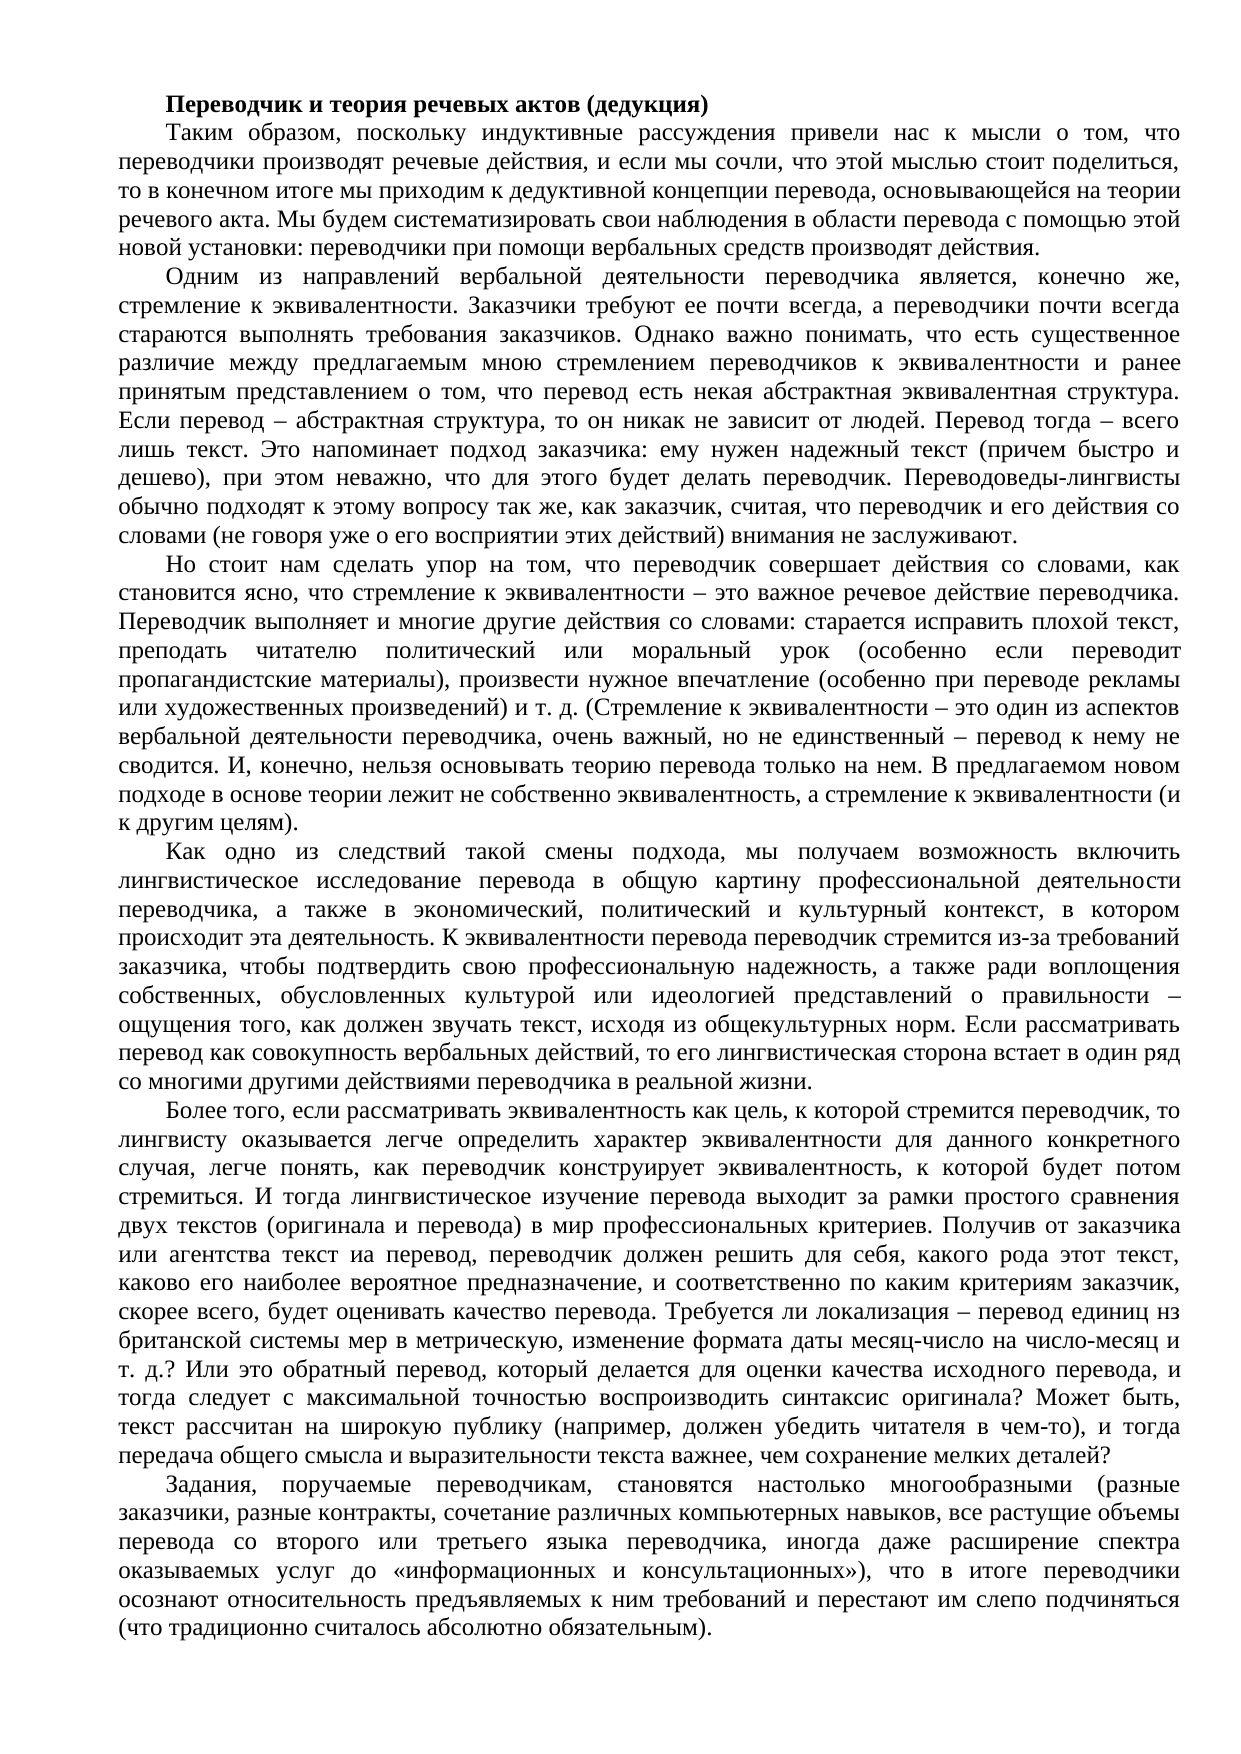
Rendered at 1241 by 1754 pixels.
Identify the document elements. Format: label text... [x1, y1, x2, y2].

text Задания, поручаемые переводчикам, становятся настолько многообразными (разные заказчики, разные контракты, сочетание различных компьютерных навыков, все растущие объемы перевода со второго или третьего языка переводчика, иногда даже расширение спектра оказываемых услуг до «информационных и консультационных»), что в итоге переводчики осознают относительность предъявляемых к ним требований и перестают им слепо подчиняться (что традиционно считалось абсолютно обязательным). [118, 1469, 1181, 1641]
text Переводчик и теория речевых актов (дедукция) [118, 89, 1181, 117]
text Но стоит нам сделать упор на том, что переводчик совершает действия со словами, как становится ясно, что стремление к эквивалентности – это важное речевое действие переводчика. Переводчик выполняет и многие другие действия со словами: старается исправить плохой текст, преподать читателю политический или моральный урок (особенно если переводит пропагандистские материалы), произвести нужное впечатление (особенно при переводе рекламы или художественных произведений) и т. д. (Стремление к эквивалентности – это один из аспектов вербальной деятельности переводчика, очень важный, но не единственный – перевод к нему не сводится. И, конечно, нельзя основывать теорию перевода только на нем. В предлагаемом новом подходе в основе теории лежит не собственно эквивалентность, а стремление к эквивалентности (и к другим целям). [118, 549, 1181, 836]
text Таким образом, поскольку индуктивные рассуждения привели нас к мысли о том, что переводчики производят речевые действия, и если мы сочли, что этой мыслью стоит поделиться, то в конечном итоге мы приходим к дедуктивной концепции перевода, основывающейся на теории речевого акта. Мы будем систематизировать свои наблюдения в области перевода с помощью этой новой установки: переводчики при помощи вербальных средств производят действия. [118, 117, 1181, 261]
text Более того, если рассматривать эквивалентность как цель, к которой стремится переводчик, то лингвисту оказывается легче определить характер эквивалентности для данного конкретного случая, легче понять, как переводчик конструирует эквивалентность, к которой будет потом стремиться. И тогда лингвистическое изучение перевода выходит за рамки простого сравнения двух текстов (оригинала и перевода) в мир профессиональных критериев. Получив от заказчика или агентства текст иа перевод, переводчик должен решить для себя, какого рода этот текст, каково его наиболее вероятное предназначение, и соответственно по каким критериям заказчик, скорее всего, будет оценивать качество перевода. Требуется ли локализация – перевод единиц нз британской системы мер в метрическую, изменение формата даты месяц-число на число-месяц и т. д.? Или это обратный перевод, который делается для оценки качества исходного перевода, и тогда следует с максимальной точностью воспроизводить синтаксис оригинала? Может быть, текст рассчитан на широкую публику (например, должен убедить читателя в чем-то), и тогда передача общего смысла и выразительности текста важнее, чем сохранение мелких деталей? [118, 1095, 1181, 1469]
text Как одно из следствий такой смены подхода, мы получаем возможность включить лингвистическое исследование перевода в общую картину профессиональной деятельности переводчика, а также в экономический, политический и культурный контекст, в котором происходит эта деятельность. К эквивалентности перевода переводчик стремится из-за требований заказчика, чтобы подтвердить свою профессиональную надежность, а также ради воплощения собственных, обусловленных культурой или идеологией представлений о правильности – ощущения того, как должен звучать текст, исходя из общекультурных норм. Если рассматривать перевод как совокупность вербальных действий, то его лингвистическая сторона встает в один ряд со многими другими действиями переводчика в реальной жизни. [118, 836, 1181, 1095]
text Одним из направлений вербальной деятельности переводчика является, конечно же, стремление к эквивалентности. Заказчики требуют ее почти всегда, а переводчики почти всегда стараются выполнять требования заказчиков. Однако важно понимать, что есть существенное различие между предлагаемым мною стремлением переводчиков к эквивалентности и ранее принятым представлением о том, что перевод есть некая абстрактная эквивалентная структура. Если перевод – абстрактная структура, то он никак не зависит от людей. Перевод тогда – всего лишь текст. Это напоминает подход заказчика: ему нужен надежный текст (причем быстро и дешево), при этом неважно, что для этого будет делать переводчик. Переводоведы-лингвисты обычно подходят к этому вопросу так же, как заказчик, считая, что переводчик и его действия со словами (не говоря уже о его восприятии этих действий) внимания не заслуживают. [118, 261, 1181, 549]
